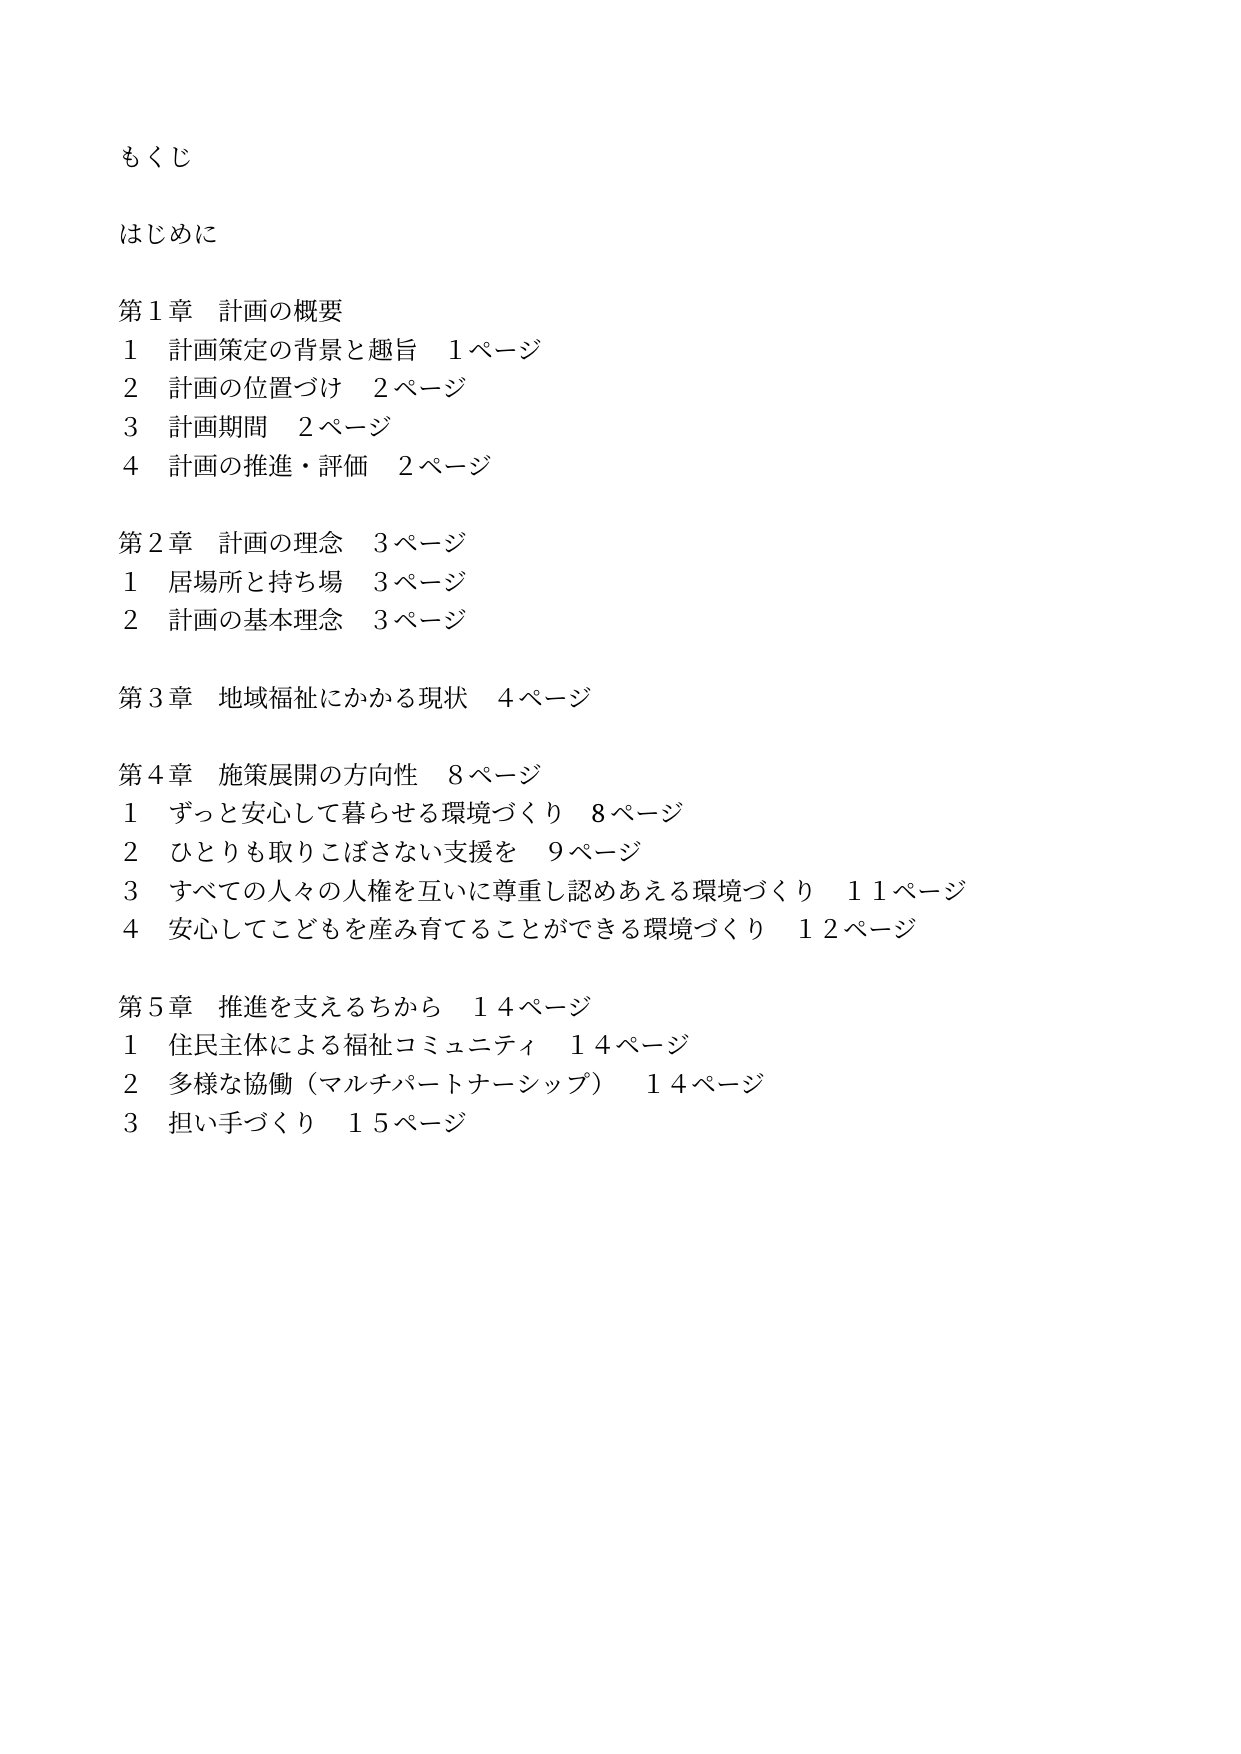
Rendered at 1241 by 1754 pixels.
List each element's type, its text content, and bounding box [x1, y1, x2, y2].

text ２ 多様な協働（マルチパートナーシップ） １４ページ [118, 1063, 1122, 1102]
text 第４章 施策展開の方向性 ８ページ [118, 754, 1122, 793]
text ３ 計画期間 ２ページ [118, 406, 1122, 445]
text 第３章 地域福祉にかかる現状 ４ページ [118, 677, 1122, 716]
text １ 居場所と持ち場 ３ページ [118, 561, 1122, 599]
text ４ 安心してこどもを産み育てることができる環境づくり １２ページ [118, 909, 1122, 947]
text はじめに [118, 213, 1122, 252]
text １ 計画策定の背景と趣旨 １ページ [118, 329, 1122, 368]
text ２ 計画の基本理念 ３ページ [118, 599, 1122, 638]
text ２ ひとりも取りこぼさない支援を ９ページ [118, 831, 1122, 870]
text １ ずっと安心して暮らせる環境づくり 8ページ [118, 793, 1122, 831]
text 第５章 推進を支えるちから １４ページ [118, 986, 1122, 1025]
text ２ 計画の位置づけ ２ページ [118, 368, 1122, 406]
text １ 住民主体による福祉コミュニティ １４ページ [118, 1025, 1122, 1063]
text ４ 計画の推進・評価 ２ページ [118, 445, 1122, 484]
text もくじ [118, 136, 1122, 174]
text 第２章 計画の理念 ３ページ [118, 522, 1122, 561]
text ３ 担い手づくり １５ページ [118, 1102, 1122, 1141]
text 第１章 計画の概要 [118, 290, 1122, 329]
text ３ すべての人々の人権を互いに尊重し認めあえる環境づくり １１ページ [118, 870, 1122, 909]
